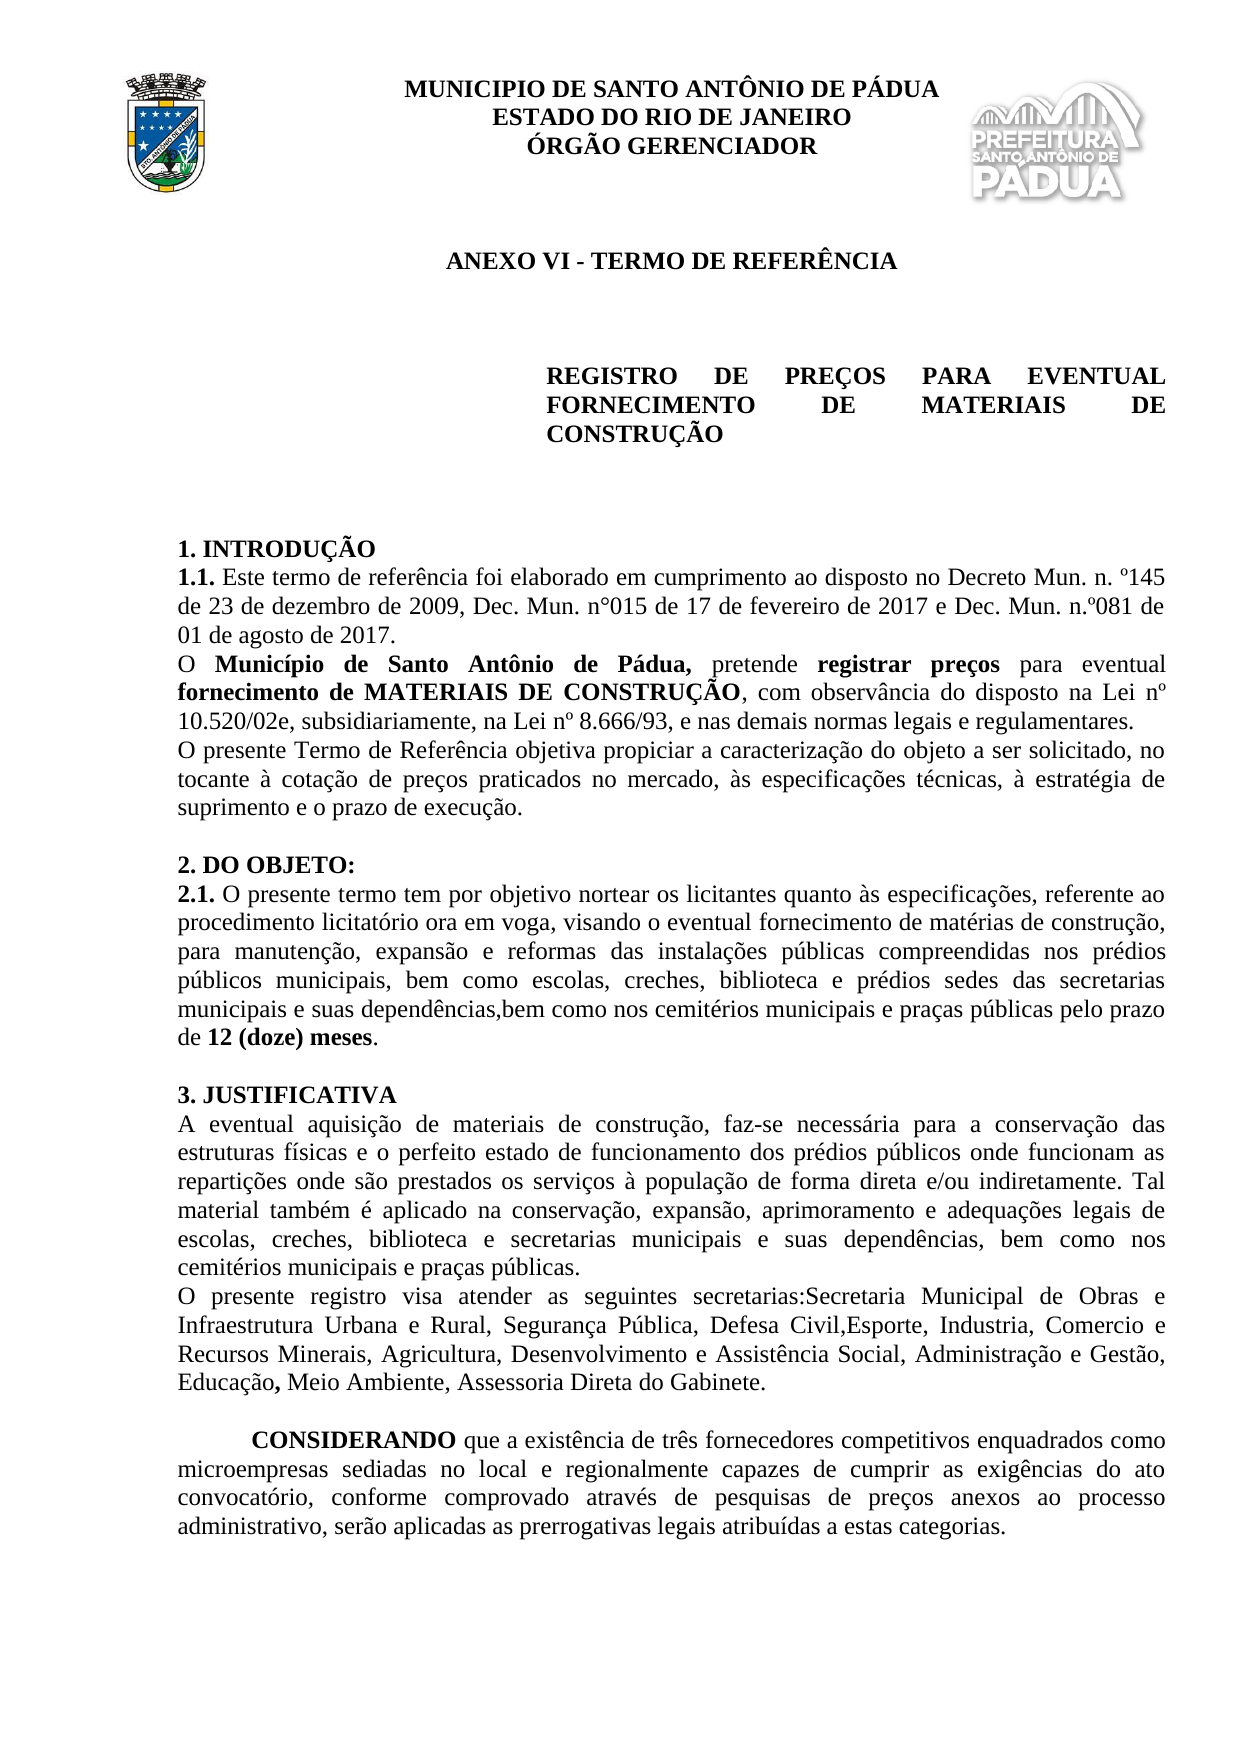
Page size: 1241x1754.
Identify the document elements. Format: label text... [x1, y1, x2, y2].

picture [101, 65, 236, 200]
text 3. JUSTIFICATIVA [177, 1080, 1167, 1109]
text CONSIDERANDO que a existência de três fornecedores competitivos enquadrados como microempresas sediadas no local e regionalmente capazes de cumprir as exigências do ato convocatório, conforme comprovado através de pesquisas de preços anexos ao processo administrativo, serão aplicadas as prerrogativas legais atribuídas a estas categorias. [177, 1425, 1167, 1540]
text O Município de Santo Antônio de Pádua, pretende registrar preços para eventual fornecimento de MATERIAIS DE CONSTRUÇÃO, com observância do disposto na Lei nº 10.520/02e, subsidiariamente, na Lei nº 8.666/93, e nas demais normas legais e regulamentares. [177, 649, 1167, 735]
text O presente Termo de Referência objetiva propiciar a caracterização do objeto a ser solicitado, no tocante à cotação de preços praticados no mercado, às especificações técnicas, à estratégia de suprimento e o prazo de execução. [177, 735, 1167, 821]
picture [962, 75, 1149, 206]
text 2. DO OBJETO: [177, 850, 1167, 879]
text O presente registro visa atender as seguintes secretarias:Secretaria Municipal de Obras e Infraestrutura Urbana e Rural, Segurança Pública, Defesa Civil,Esporte, Industria, Comercio e Recursos Minerais, Agricultura, Desenvolvimento e Assistência Social, Administração e Gestão, Educação, Meio Ambiente, Assessoria Direta do Gabinete. [177, 1281, 1167, 1396]
text A eventual aquisição de materiais de construção, faz-se necessária para a conservação das estruturas físicas e o perfeito estado de funcionamento dos prédios públicos onde funcionam as repartições onde são prestados os serviços à população de forma direta e/ou indiretamente. Tal material também é aplicado na conservação, expansão, aprimoramento e adequações legais de escolas, creches, biblioteca e secretarias municipais e suas dependências, bem como nos cemitérios municipais e praças públicas. [177, 1109, 1167, 1281]
text REGISTRO DE PREÇOS PARA EVENTUAL FORNECIMENTO DE MATERIAIS DE CONSTRUÇÃO [546, 361, 1167, 447]
text 1.1. Este termo de referência foi elaborado em cumprimento ao disposto no Decreto Mun. n. º145 de 23 de dezembro de 2009, Dec. Mun. n°015 de 17 de fevereiro de 2017 e Dec. Mun. n.º081 de 01 de agosto de 2017. [177, 562, 1167, 649]
text 2.1. O presente termo tem por objetivo nortear os licitantes quanto às especificações, referente ao procedimento licitatório ora em voga, visando o eventual fornecimento de matérias de construção, para manutenção, expansão e reformas das instalações públicas compreendidas nos prédios públicos municipais, bem como escolas, creches, biblioteca e prédios sedes das secretarias municipais e suas dependências,bem como nos cemitérios municipais e praças públicas pelo prazo de 12 (doze) meses. [177, 879, 1167, 1051]
text 1. INTRODUÇÃO [177, 534, 1167, 562]
